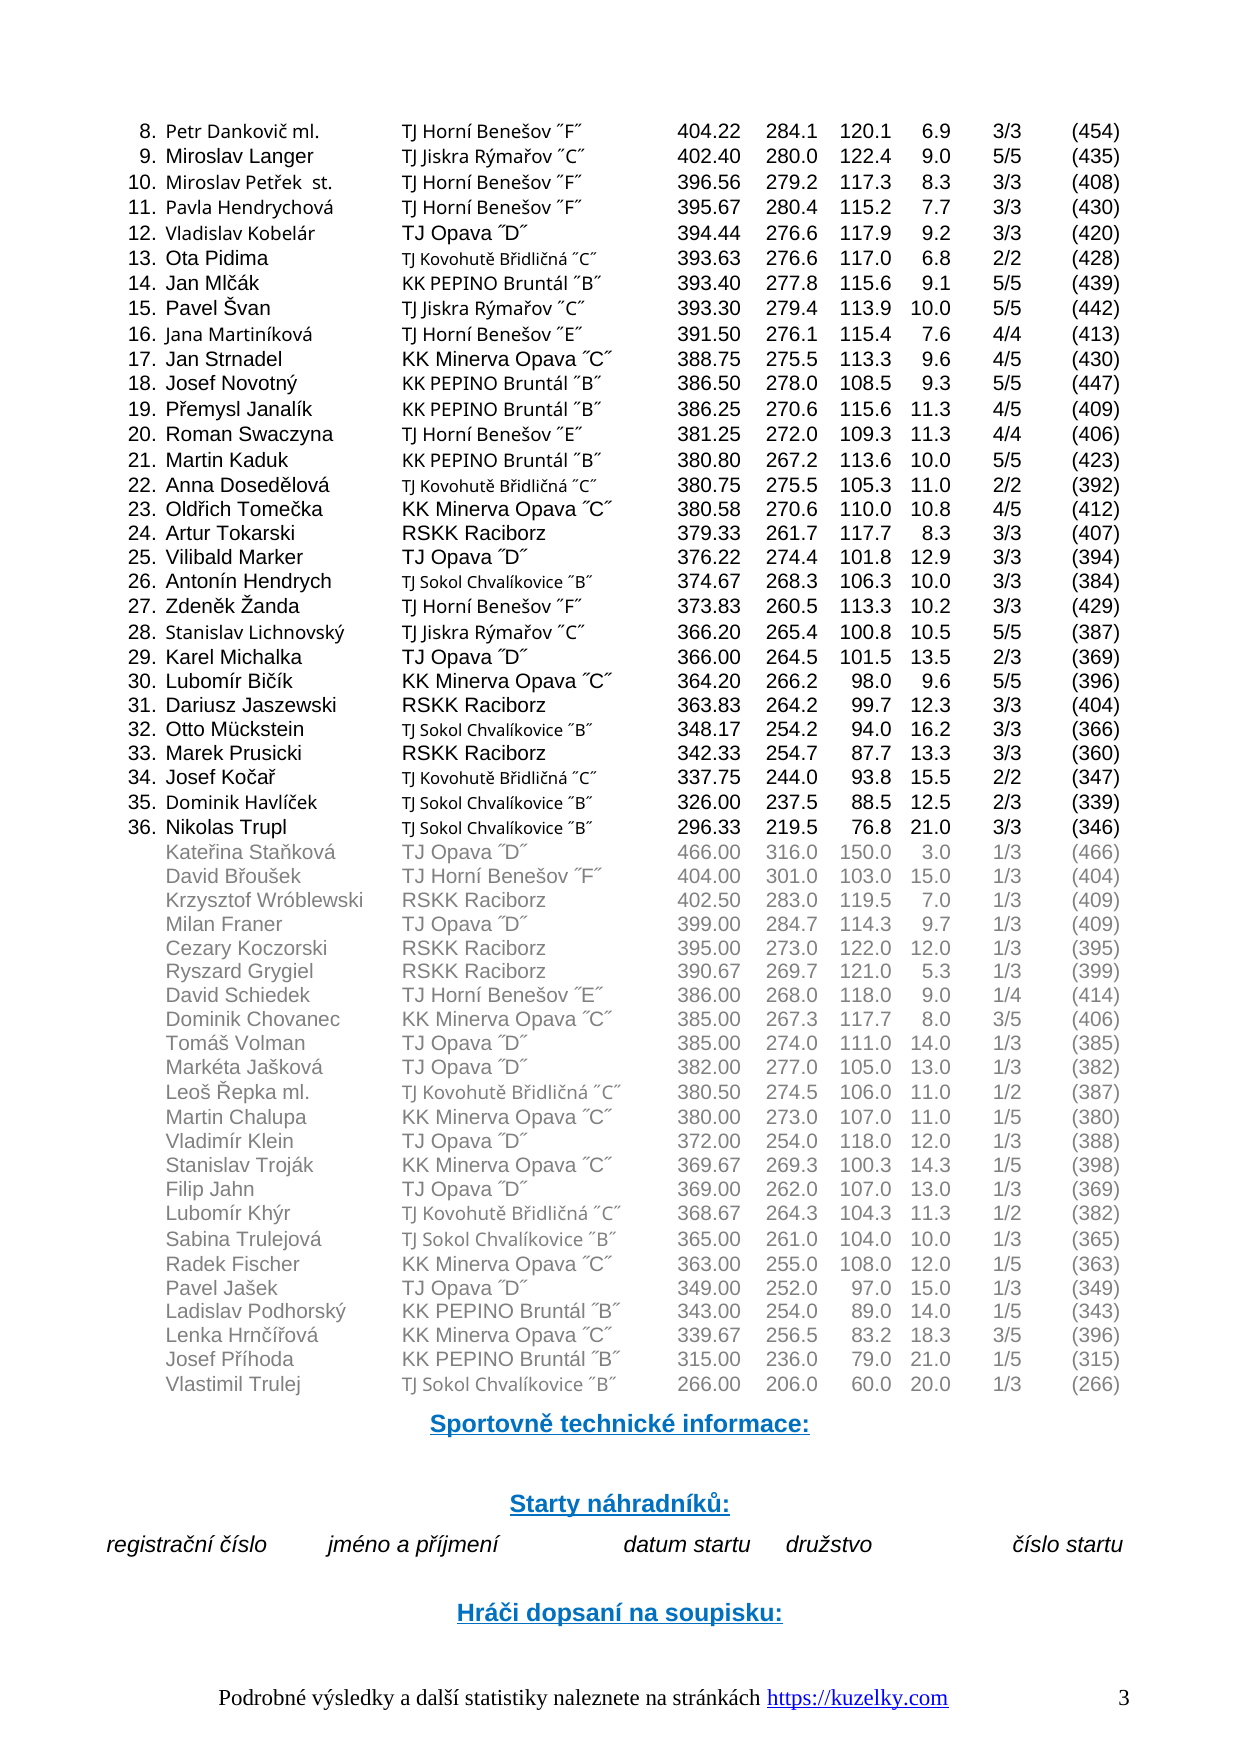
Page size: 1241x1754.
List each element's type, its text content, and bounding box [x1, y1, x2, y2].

text Vladimír Klein TJ Opava ˝D˝ 372.00 254.0 118.0 12.0 1/3 (388) [106, 1128, 1134, 1152]
text 15. Pavel Švan TJ Jiskra Rýmařov ˝C˝ 393.30 279.4 113.9 10.0 5/5 (442) [106, 296, 1134, 321]
text Kateřina Staňková TJ Opava ˝D˝ 466.00 316.0 150.0 3.0 1/3 (466) [106, 839, 1134, 863]
text Radek Fischer KK Minerva Opava ˝C˝ 363.00 255.0 108.0 12.0 1/5 (363) [106, 1251, 1134, 1275]
text 28. Stanislav Lichnovský TJ Jiskra Rýmařov ˝C˝ 366.20 265.4 100.8 10.5 5/5 (387) [106, 619, 1134, 645]
text 29. Karel Michalka TJ Opava ˝D˝ 366.00 264.5 101.5 13.5 2/3 (369) [106, 645, 1134, 669]
text 17. Jan Strnadel KK Minerva Opava ˝C˝ 388.75 275.5 113.3 9.6 4/5 (430) [106, 347, 1134, 371]
text Markéta Jašková TJ Opava ˝D˝ 382.00 277.0 105.0 13.0 1/3 (382) [106, 1055, 1134, 1079]
text 24. Artur Tokarski RSKK Raciborz 379.33 261.7 117.7 8.3 3/3 (407) [106, 521, 1134, 545]
text 19. Přemysl Janalík KK PEPINO Bruntál ˝B˝ 386.25 270.6 115.6 11.3 4/5 (409) [106, 396, 1134, 422]
text Lubomír Khýr TJ Kovohutě Břidličná ˝C˝ 368.67 264.3 104.3 11.3 1/2 (382) [106, 1200, 1134, 1226]
text Leoš Řepka ml. TJ Kovohutě Břidličná ˝C˝ 380.50 274.5 106.0 11.0 1/2 (387) [106, 1079, 1134, 1104]
text 32. Otto Mückstein TJ Sokol Chvalíkovice ˝B˝ 348.17 254.2 94.0 16.2 3/3 (366) [106, 717, 1134, 741]
text 14. Jan Mlčák KK PEPINO Bruntál ˝B˝ 393.40 277.8 115.6 9.1 5/5 (439) [106, 270, 1134, 296]
text Josef Příhoda KK PEPINO Bruntál ˝B˝ 315.00 236.0 79.0 21.0 1/5 (315) [106, 1347, 1134, 1371]
text Cezary Koczorski RSKK Raciborz 395.00 273.0 122.0 12.0 1/3 (395) [106, 935, 1134, 959]
text Milan Franer TJ Opava ˝D˝ 399.00 284.7 114.3 9.7 1/3 (409) [106, 911, 1134, 935]
text Hráči dopsaní na soupisku: [94, 1569, 1145, 1627]
text Stanislav Troják KK Minerva Opava ˝C˝ 369.67 269.3 100.3 14.3 1/5 (398) [106, 1152, 1134, 1176]
text Filip Jahn TJ Opava ˝D˝ 369.00 262.0 107.0 13.0 1/3 (369) [106, 1176, 1134, 1200]
text 27. Zdeněk Žanda TJ Horní Benešov ˝F˝ 373.83 260.5 113.3 10.2 3/3 (429) [106, 594, 1134, 619]
text 31. Dariusz Jaszewski RSKK Raciborz 363.83 264.2 99.7 12.3 3/3 (404) [106, 693, 1134, 717]
text Martin Chalupa KK Minerva Opava ˝C˝ 380.00 273.0 107.0 11.0 1/5 (380) [106, 1104, 1134, 1128]
text 18. Josef Novotný KK PEPINO Bruntál ˝B˝ 386.50 278.0 108.5 9.3 5/5 (447) [106, 371, 1134, 396]
text Sabina Trulejová TJ Sokol Chvalíkovice ˝B˝ 365.00 261.0 104.0 10.0 1/3 (365) [106, 1226, 1134, 1251]
text 25. Vilibald Marker TJ Opava ˝D˝ 376.22 274.4 101.8 12.9 3/3 (394) [106, 545, 1134, 569]
text Krzysztof Wróblewski RSKK Raciborz 402.50 283.0 119.5 7.0 1/3 (409) [106, 887, 1134, 911]
text 16. Jana Martiníková TJ Horní Benešov ˝E˝ 391.50 276.1 115.4 7.6 4/4 (413) [106, 321, 1134, 347]
text 12. Vladislav Kobelár TJ Opava ˝D˝ 394.44 276.6 117.9 9.2 3/3 (420) [106, 220, 1134, 246]
text 10. Miroslav Petřek st. TJ Horní Benešov ˝F˝ 396.56 279.2 117.3 8.3 3/3 (408) [106, 169, 1134, 195]
text 34. Josef Kočař TJ Kovohutě Břidličná ˝C˝ 337.75 244.0 93.8 15.5 2/2 (347) [106, 765, 1134, 789]
text Ryszard Grygiel RSKK Raciborz 390.67 269.7 121.0 5.3 1/3 (399) [106, 959, 1134, 983]
text registrační číslo jméno a příjmení datum startu družstvo číslo startu [106, 1531, 1134, 1557]
text Sportovně technické informace: [94, 1409, 1145, 1438]
text 21. Martin Kaduk KK PEPINO Bruntál ˝B˝ 380.80 267.2 113.6 10.0 5/5 (423) [106, 447, 1134, 473]
text 36. Nikolas Trupl TJ Sokol Chvalíkovice ˝B˝ 296.33 219.5 76.8 21.0 3/3 (346) [106, 815, 1134, 839]
text 22. Anna Dosedělová TJ Kovohutě Břidličná ˝C˝ 380.75 275.5 105.3 11.0 2/2 (392) [106, 473, 1134, 497]
text Vlastimil Trulej TJ Sokol Chvalíkovice ˝B˝ 266.00 206.0 60.0 20.0 1/3 (266) [106, 1371, 1134, 1397]
text 33. Marek Prusicki RSKK Raciborz 342.33 254.7 87.7 13.3 3/3 (360) [106, 741, 1134, 765]
text Dominik Chovanec KK Minerva Opava ˝C˝ 385.00 267.3 117.7 8.0 3/5 (406) [106, 1007, 1134, 1031]
text David Břoušek TJ Horní Benešov ˝F˝ 404.00 301.0 103.0 15.0 1/3 (404) [106, 863, 1134, 887]
text Lenka Hrnčířová KK Minerva Opava ˝C˝ 339.67 256.5 83.2 18.3 3/5 (396) [106, 1323, 1134, 1347]
text Pavel Jašek TJ Opava ˝D˝ 349.00 252.0 97.0 15.0 1/3 (349) [106, 1275, 1134, 1299]
text 30. Lubomír Bičík KK Minerva Opava ˝C˝ 364.20 266.2 98.0 9.6 5/5 (396) [106, 669, 1134, 693]
text 26. Antonín Hendrych TJ Sokol Chvalíkovice ˝B˝ 374.67 268.3 106.3 10.0 3/3 (384) [106, 569, 1134, 594]
text 20. Roman Swaczyna TJ Horní Benešov ˝E˝ 381.25 272.0 109.3 11.3 4/4 (406) [106, 422, 1134, 447]
text Ladislav Podhorský KK PEPINO Bruntál ˝B˝ 343.00 254.0 89.0 14.0 1/5 (343) [106, 1299, 1134, 1323]
text 13. Ota Pidima TJ Kovohutě Břidličná ˝C˝ 393.63 276.6 117.0 6.8 2/2 (428) [106, 246, 1134, 270]
text 11. Pavla Hendrychová TJ Horní Benešov ˝F˝ 395.67 280.4 115.2 7.7 3/3 (430) [106, 195, 1134, 220]
text 8. Petr Dankovič ml. TJ Horní Benešov ˝F˝ 404.22 284.1 120.1 6.9 3/3 (454) [106, 118, 1134, 144]
text 35. Dominik Havlíček TJ Sokol Chvalíkovice ˝B˝ 326.00 237.5 88.5 12.5 2/3 (339) [106, 789, 1134, 815]
text 23. Oldřich Tomečka KK Minerva Opava ˝C˝ 380.58 270.6 110.0 10.8 4/5 (412) [106, 497, 1134, 521]
text Tomáš Volman TJ Opava ˝D˝ 385.00 274.0 111.0 14.0 1/3 (385) [106, 1031, 1134, 1055]
text David Schiedek TJ Horní Benešov ˝E˝ 386.00 268.0 118.0 9.0 1/4 (414) [106, 983, 1134, 1007]
text Starty náhradníků: [94, 1489, 1145, 1518]
text 9. Miroslav Langer TJ Jiskra Rýmařov ˝C˝ 402.40 280.0 122.4 9.0 5/5 (435) [106, 144, 1134, 169]
